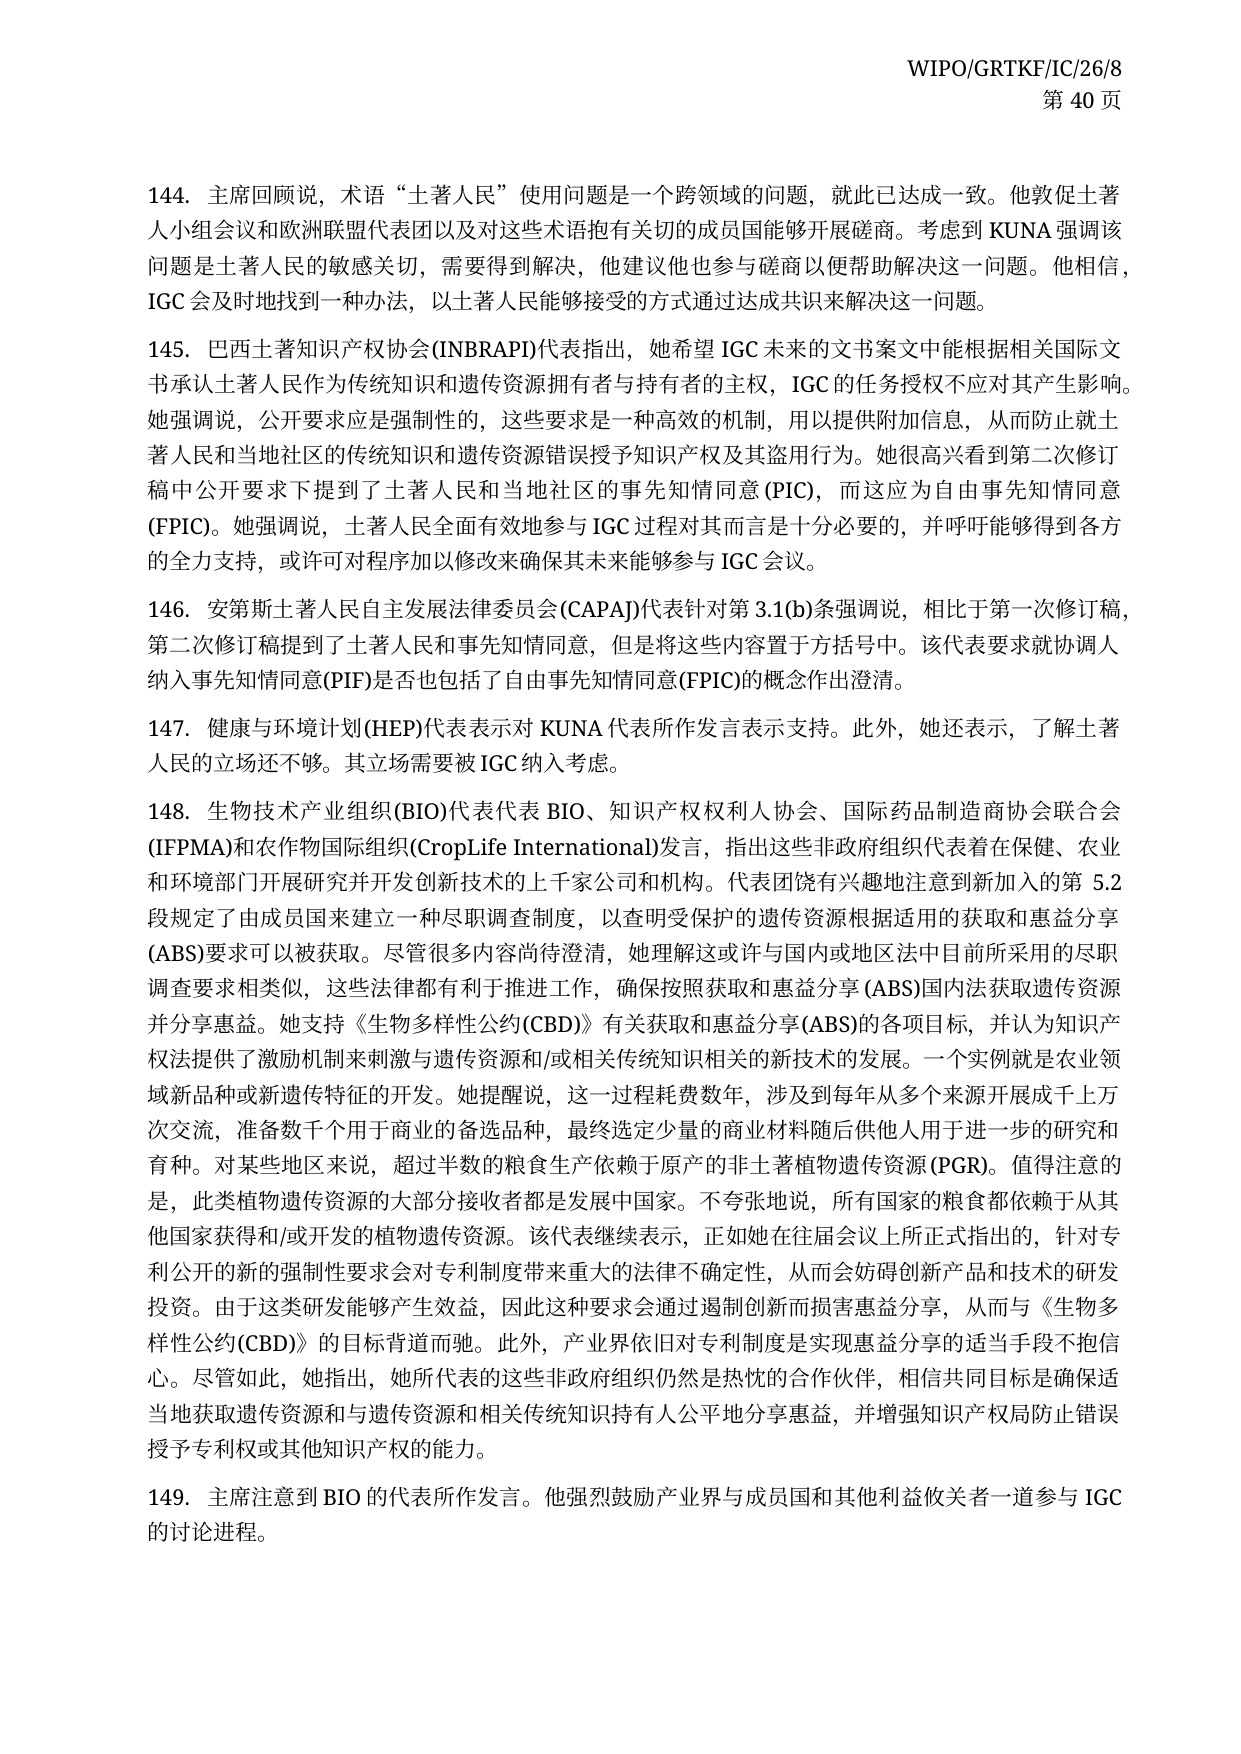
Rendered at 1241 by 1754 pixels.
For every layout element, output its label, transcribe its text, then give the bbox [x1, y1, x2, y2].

text 巴西土著知识产权协会(INBRAPI)代表指出，她希望IGC未来的文书案文中能根据相关国际文书承认土著人民作为传统知识和遗传资源拥有者与持有者的主权，IGC的任务授权不应对其产生影响。她强调说，公开要求应是强制性的，这些要求是一种高效的机制，用以提供附加信息，从而防止就土著人民和当地社区的传统知识和遗传资源错误授予知识产权及其盗用行为。她很高兴看到第二次修订稿中公开要求下提到了土著人民和当地社区的事先知情同意(PIC)，而这应为自由事先知情同意(FPIC)。她强调说，土著人民全面有效地参与IGC过程对其而言是十分必要的，并呼吁能够得到各方的全力支持，或许可对程序加以修改来确保其未来能够参与IGC会议。 [148, 328, 1122, 576]
text 健康与环境计划(HEP)代表表示对KUNA代表所作发言表示支持。此外，她还表示，了解土著人民的立场还不够。其立场需要被IGC纳入考虑。 [148, 707, 1122, 778]
text 生物技术产业组织(BIO)代表代表BIO、知识产权权利人协会、国际药品制造商协会联合会(IFPMA)和农作物国际组织(CropLife International)发言，指出这些非政府组织代表着在保健、农业和环境部门开展研究并开发创新技术的上千家公司和机构。代表团饶有兴趣地注意到新加入的第5.2段规定了由成员国来建立一种尽职调查制度，以查明受保护的遗传资源根据适用的获取和惠益分享(ABS)要求可以被获取。尽管很多内容尚待澄清，她理解这或许与国内或地区法中目前所采用的尽职调查要求相类似，这些法律都有利于推进工作，确保按照获取和惠益分享(ABS)国内法获取遗传资源并分享惠益。她支持《生物多样性公约(CBD)》有关获取和惠益分享(ABS)的各项目标，并认为知识产权法提供了激励机制来刺激与遗传资源和/或相关传统知识相关的新技术的发展。一个实例就是农业领域新品种或新遗传特征的开发。她提醒说，这一过程耗费数年，涉及到每年从多个来源开展成千上万次交流，准备数千个用于商业的备选品种，最终选定少量的商业材料随后供他人用于进一步的研究和育种。对某些地区来说，超过半数的粮食生产依赖于原产的非土著植物遗传资源(PGR)。值得注意的是，此类植物遗传资源的大部分接收者都是发展中国家。不夸张地说，所有国家的粮食都依赖于从其他国家获得和/或开发的植物遗传资源。该代表继续表示，正如她在往届会议上所正式指出的，针对专利公开的新的强制性要求会对专利制度带来重大的法律不确定性，从而会妨碍创新产品和技术的研发投资。由于这类研发能够产生效益，因此这种要求会通过遏制创新而损害惠益分享，从而与《生物多样性公约(CBD)》的目标背道而驰。此外，产业界依旧对专利制度是实现惠益分享的适当手段不抱信心。尽管如此，她指出，她所代表的这些非政府组织仍然是热忱的合作伙伴，相信共同目标是确保适当地获取遗传资源和与遗传资源和相关传统知识持有人公平地分享惠益，并增强知识产权局防止错误授予专利权或其他知识产权的能力。 [148, 791, 1122, 1464]
text 主席回顾说，术语“土著人民”使用问题是一个跨领域的问题，就此已达成一致。他敦促土著人小组会议和欧洲联盟代表团以及对这些术语抱有关切的成员国能够开展磋商。考虑到KUNA强调该问题是土著人民的敏感关切，需要得到解决，他建议他也参与磋商以便帮助解决这一问题。他相信，IGC会及时地找到一种办法，以土著人民能够接受的方式通过达成共识来解决这一问题。 [148, 174, 1122, 316]
text 主席注意到BIO的代表所作发言。他强烈鼓励产业界与成员国和其他利益攸关者一道参与IGC的讨论进程。 [148, 1476, 1122, 1547]
text 安第斯土著人民自主发展法律委员会(CAPAJ)代表针对第3.1(b)条强调说，相比于第一次修订稿，第二次修订稿提到了土著人民和事先知情同意，但是将这些内容置于方括号中。该代表要求就协调人纳入事先知情同意(PIF)是否也包括了自由事先知情同意(FPIC)的概念作出澄清。 [148, 589, 1122, 695]
